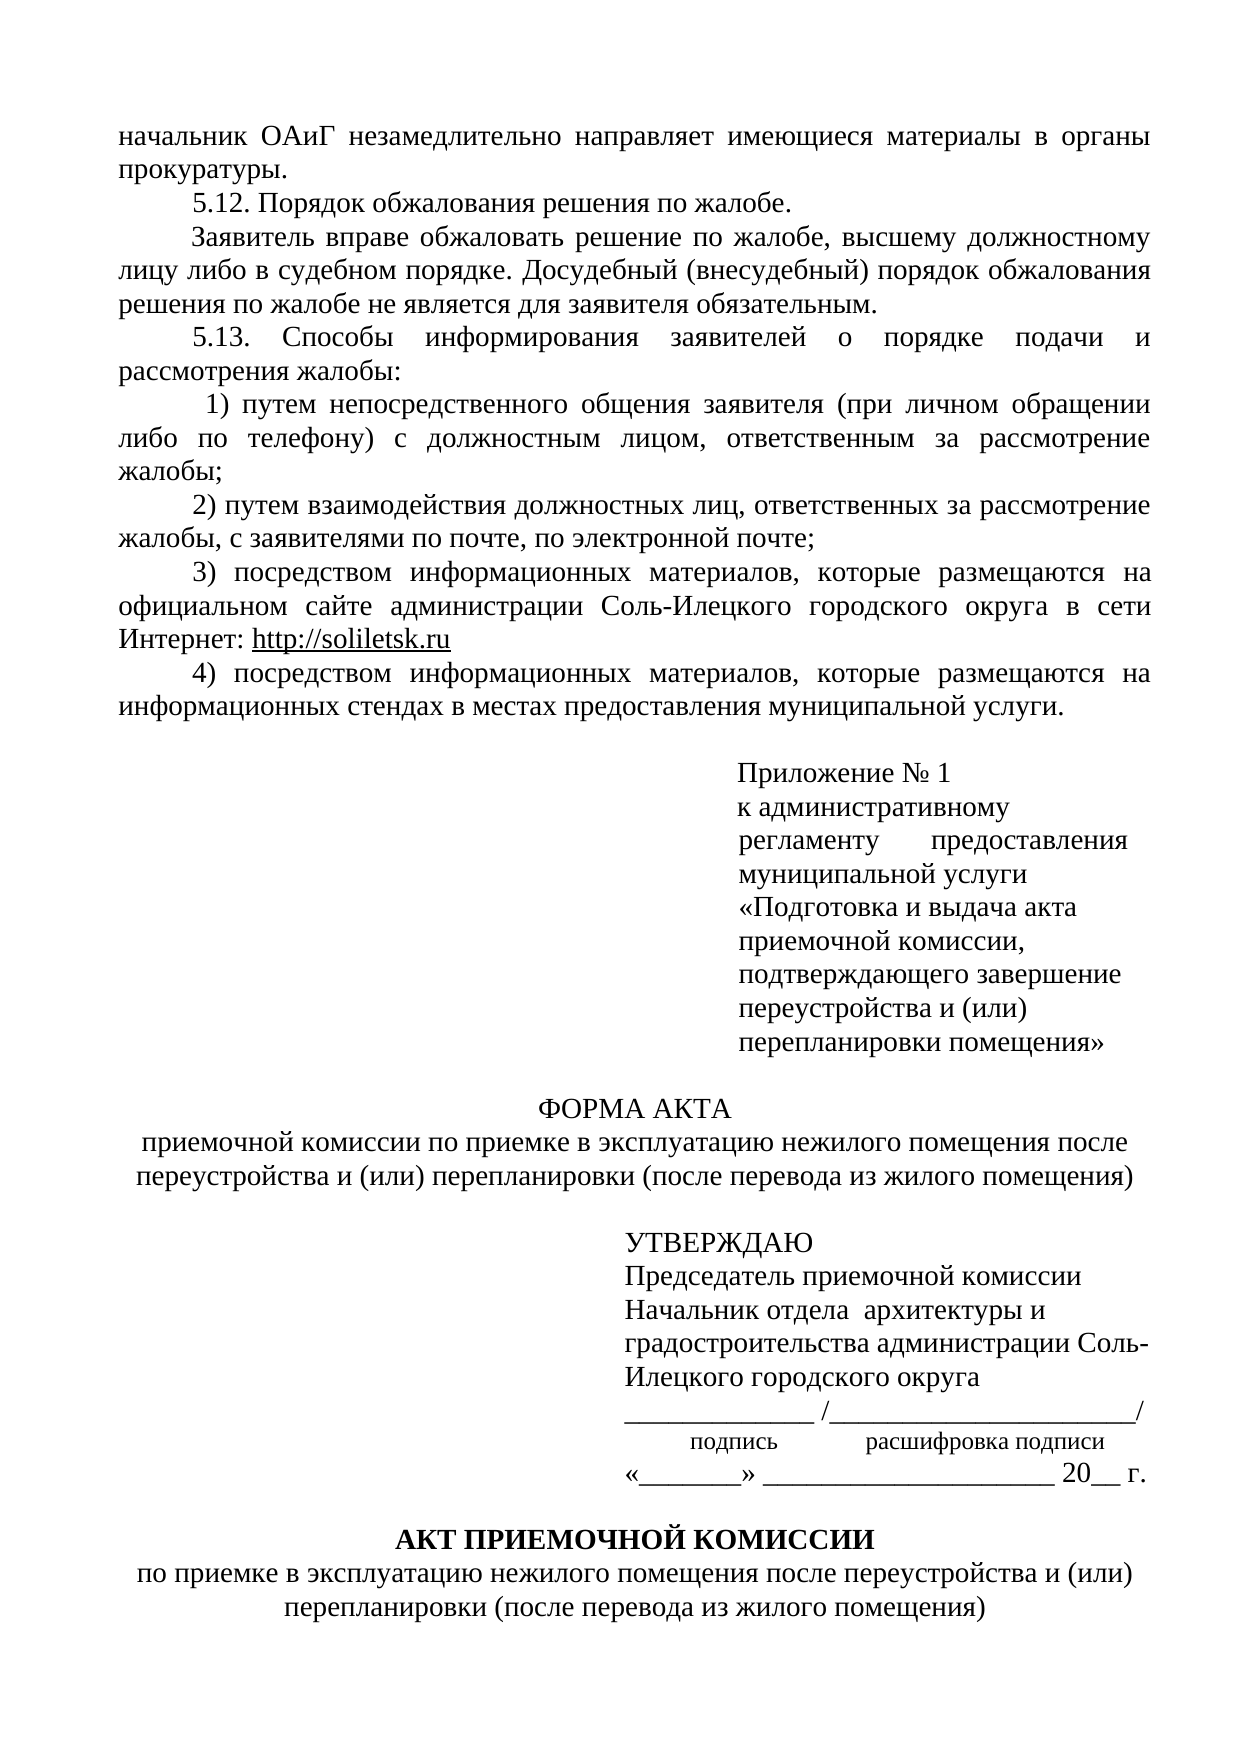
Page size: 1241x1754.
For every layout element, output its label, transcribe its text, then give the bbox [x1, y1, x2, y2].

text _____________ /_____________________/ [624, 1393, 1152, 1426]
text к административному регламенту предоставления муниципальной услуги «Подготовка и выдача акта приемочной комиссии, подтверждающего завершение переустройства и (или) перепланировки помещения» [737, 789, 1152, 1057]
list Заявитель вправе обжаловать решение по жалобе, высшему должностному лицу либо в судебном порядке. Досудебный (внесудебный) порядок обжалования решения по жалобе не является для заявителя обязательным. [118, 219, 1152, 319]
text приемочной комиссии по приемке в эксплуатацию нежилого помещения после переустройства и (или) перепланировки (после перевода из жилого помещения) [118, 1124, 1152, 1191]
text 5.13. Способы информирования заявителей о порядке подачи и рассмотрения жалобы: [118, 319, 1152, 386]
text 3) посредством информационных материалов, которые размещаются на официальном сайте администрации Соль-Илецкого городского округа в сети Интернет: http://soliletsk.ru [118, 554, 1152, 655]
text 1) путем непосредственного общения заявителя (при личном обращении либо по телефону) с должностным лицом, ответственным за рассмотрение жалобы; [118, 386, 1152, 487]
text Приложение № 1 [737, 755, 1152, 789]
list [118, 118, 1152, 185]
text Председатель приемочной комиссии [624, 1258, 1152, 1292]
text 5.12. Порядок обжалования решения по жалобе. [118, 185, 1152, 219]
text АКТ ПРИЕМОЧНОЙ КОМИССИИ [118, 1522, 1152, 1556]
text по приемке в эксплуатацию нежилого помещения после переустройства и (или) перепланировки (после перевода из жилого помещения) [118, 1556, 1152, 1623]
text «_______» ____________________ 20__ г. [118, 1455, 1152, 1488]
text Начальник отдела архитектуры и градостроительства администрации Соль-Илецкого городского округа [624, 1292, 1152, 1393]
text ФОРМА АКТА [118, 1091, 1152, 1124]
text УТВЕРЖДАЮ [624, 1225, 1152, 1258]
text подпись расшифровка подписи [624, 1426, 1152, 1455]
text 2) путем взаимодействия должностных лиц, ответственных за рассмотрение жалобы, с заявителями по почте, по электронной почте; [118, 487, 1152, 554]
list 4) посредством информационных материалов, которые размещаются на информационных стендах в местах предоставления муниципальной услуги. [118, 655, 1152, 722]
